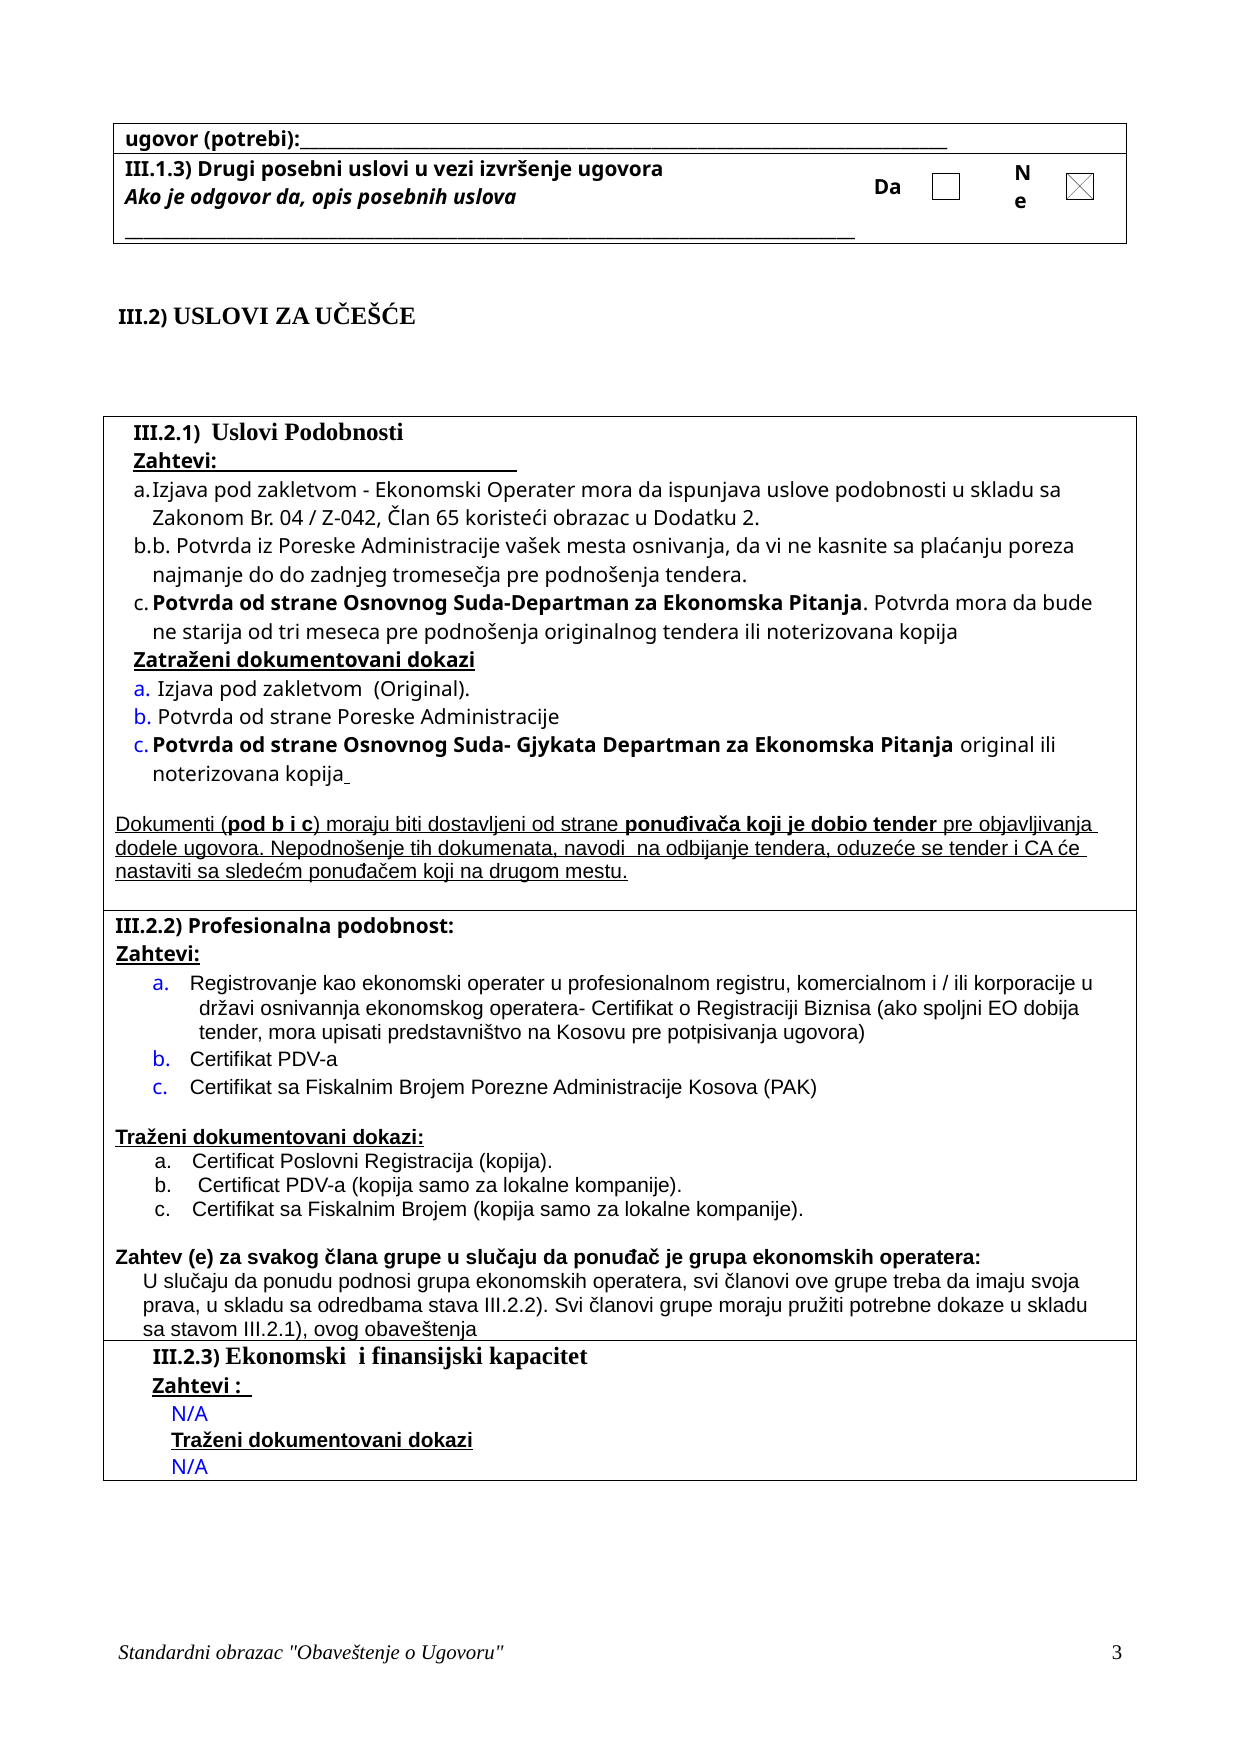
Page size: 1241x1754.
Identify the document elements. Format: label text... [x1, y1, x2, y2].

table_cell III.2.2) Profesionalna podobnost: Zahtevi: Registrovanje kao ekonomski operater u profesionalnom registru, komercialnom i / ili korporacije u državi osnivannja ekonomskog operatera- Certifikat o Registraciji Biznisa (ako spoljni EO dobija tender, mora upisati predstavništvo na Kosovu pre potpisivanja ugovora) Certifikat PDV-a Certifikat sa Fiskalnim Brojem Porezne Administracije Kosova (PAK) Traženi dokumentovani dokazi: Certificat Poslovni Registracija (kopija). Certificat PDV-a (kopija samo za lokalne kompanije). Certifikat sa Fiskalnim Brojem (kopija samo za lokalne kompanije). Zahtev (e) za svakog člana grupe u slučaju da ponuđač je grupa ekonomskih operatera: U slučaju da ponudu podnosi grupa ekonomskih operatera, svi članovi ove grupe treba da imaju svoja prava, u skladu sa odredbama stava III.2.2). Svi članovi grupe moraju pružiti potrebne dokaze u skladu sa stavom III.2.1), ovog obaveštenja [104, 911, 1136, 1340]
table_cell III.1.3) Drugi posebni uslovi u vezi izvršenje ugovora Ako je odgovor da, opis posebnih uslova _______________________________________________________________________________ [114, 154, 1126, 243]
text III.2) USLOVI ZA UČEŠĆE [118, 301, 1122, 330]
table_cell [114, 124, 1126, 153]
table_header III.2.1) Uslovi Podobnosti Zahtevi: Izjava pod zakletvom - Ekonomski Operater mora da ispunjava uslove podobnosti u skladu sa Zakonom Br. 04 / Z-042, Član 65 koristeći obrazac u Dodatku 2. b. Potvrda iz Poreske Administracije vašek mesta osnivanja, da vi ne kasnite sa plaćanju poreza najmanje do do zadnjeg tromesečja pre podnošenja tendera. Potvrda od strane Osnovnog Suda-Departman za Ekonomska Pitanja. Potvrda mora da bude ne starija od tri meseca pre podnošenja originalnog tendera ili noterizovana kopija Zatraženi dokumentovani dokazi Izjava pod zakletvom (Original). Potvrda od strane Poreske Administracije Potvrda od strane Osnovnog Suda- Gjykata Departman za Ekonomska Pitanja original ili noterizovana kopija Dokumenti (pod b i c) moraju biti dostavljeni od strane ponuđivača koji je dobio tender pre objavljivanja dodele ugovora. Nepodnošenje tih dokumenata, navodi na odbijanje tendera, oduzeće se tender i CA će nastaviti sa sledećm ponuđačem koji na drugom mestu. [104, 417, 1136, 910]
table_cell III.2.3) Ekonomski i finansijski kapacitet Zahtevi : N/A Traženi dokumentovani dokazi N/A [104, 1341, 1136, 1480]
